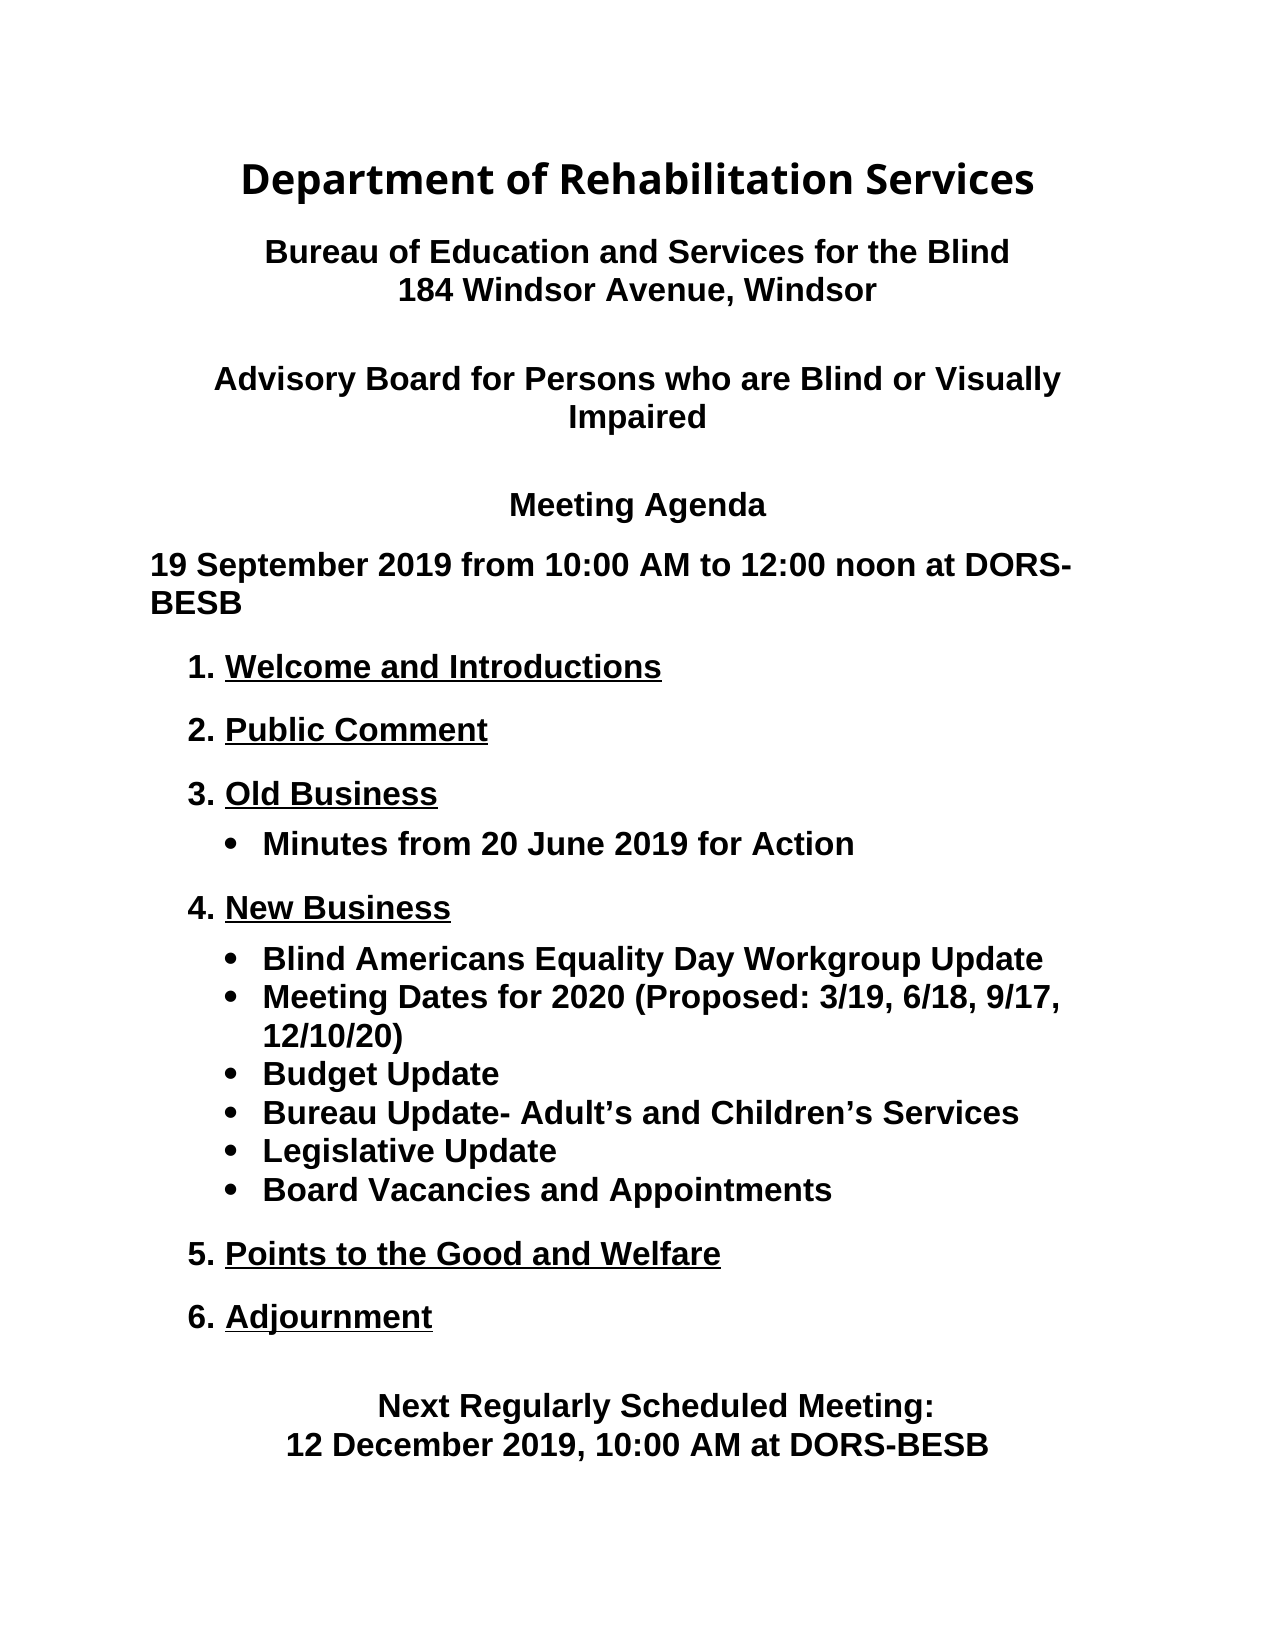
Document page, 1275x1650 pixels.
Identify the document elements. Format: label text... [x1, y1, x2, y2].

list New Business [187, 888, 1125, 926]
list Legislative Update [225, 1132, 1125, 1170]
list Meeting Dates for 2020 (Proposed: 3/19, 6/18, 9/17, 12/10/20) [225, 977, 1125, 1054]
subtitle 19 September 2019 from 10:00 AM to 12:00 noon at DORS-BESB [150, 545, 1125, 622]
text 184 Windsor Avenue, Windsor [150, 270, 1125, 309]
list Old Business [187, 773, 1125, 812]
list Budget Update [225, 1054, 1125, 1093]
text Next Regularly Scheduled Meeting: [187, 1386, 1125, 1425]
list Minutes from 20 June 2019 for Action [225, 824, 1125, 863]
list Welcome and Introductions [187, 647, 1125, 685]
list Adjournment [187, 1297, 1125, 1336]
text Bureau of Education and Services for the Blind [150, 232, 1125, 270]
subtitle Meeting Agenda [150, 486, 1125, 524]
text Department of Rehabilitation Services [150, 150, 1125, 207]
list Blind Americans Equality Day Workgroup Update [225, 939, 1125, 977]
list Points to the Good and Welfare [187, 1234, 1125, 1272]
subtitle Advisory Board for Persons who are Blind or Visually Impaired [150, 359, 1125, 436]
list Board Vacancies and Appointments [225, 1170, 1125, 1209]
text 12 December 2019, 10:00 AM at DORS-BESB [150, 1425, 1125, 1463]
list Bureau Update- Adult’s and Children’s Services [225, 1093, 1125, 1132]
list Public Comment [187, 710, 1125, 748]
